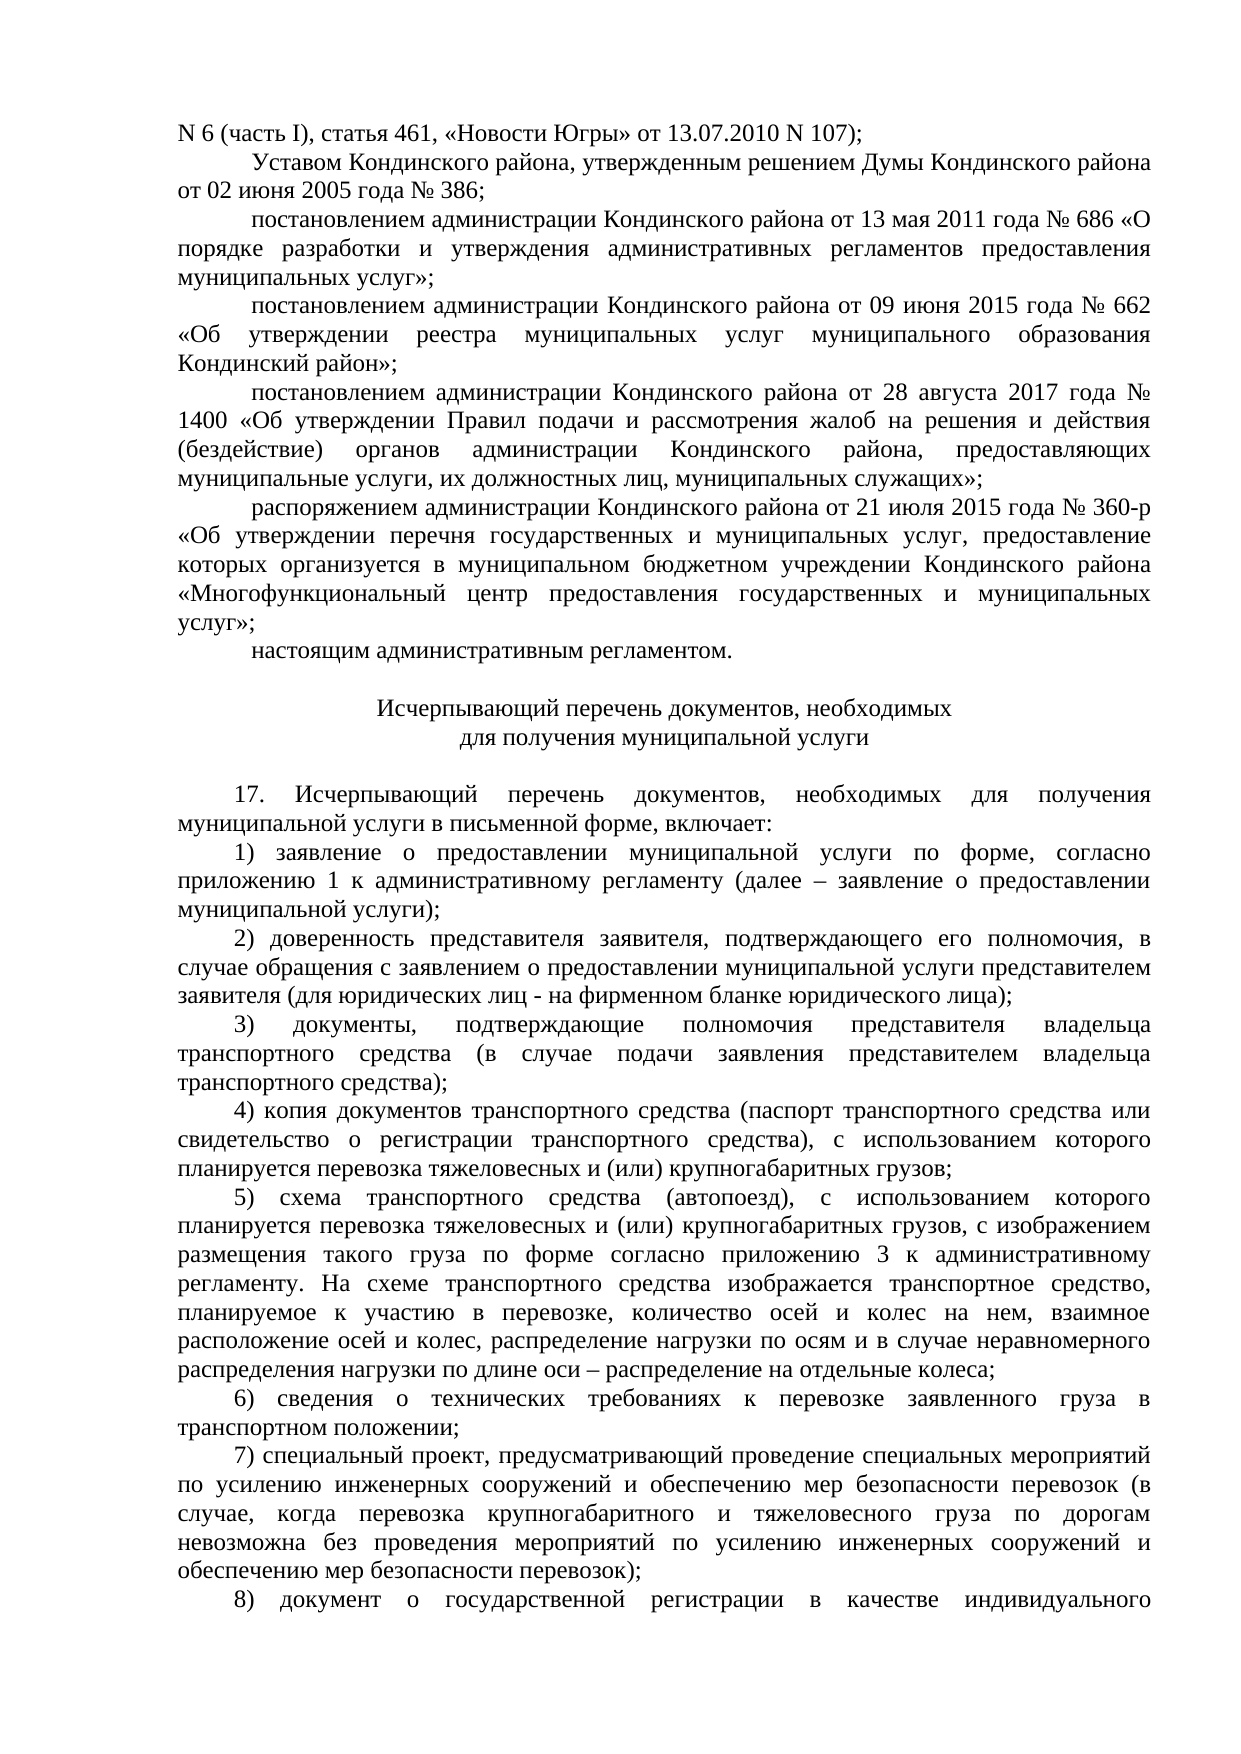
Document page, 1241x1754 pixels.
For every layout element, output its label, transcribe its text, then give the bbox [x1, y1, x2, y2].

text настоящим административным регламентом. [177, 636, 1152, 664]
text распоряжением администрации Кондинского района от 21 июля 2015 года № 360-р «Об утверждении перечня государственных и муниципальных услуг, предоставление которых организуется в муниципальном бюджетном учреждении Кондинского района «Многофункциональный центр предоставления государственных и муниципальных услуг»; [177, 492, 1152, 636]
text Исчерпывающий перечень документов, необходимых [177, 693, 1152, 722]
text постановлением администрации Кондинского района от 13 мая 2011 года № 686 «О порядке разработки и утверждения административных регламентов предоставления муниципальных услуг»; [177, 204, 1152, 291]
text 5) схема транспортного средства (автопоезд), с использованием которого планируется перевозка тяжеловесных и (или) крупногабаритных грузов, с изображением размещения такого груза по форме согласно приложению 3 к административному регламенту. На схеме транспортного средства изображается транспортное средство, планируемое к участию в перевозке, количество осей и колес на нем, взаимное расположение осей и колес, распределение нагрузки по осям и в случае неравномерного распределения нагрузки по длине оси – распределение на отдельные колеса; [177, 1182, 1152, 1383]
text 6) сведения о технических требованиях к перевозке заявленного груза в транспортном положении; [177, 1383, 1152, 1441]
text 3) документы, подтверждающие полномочия представителя владельца транспортного средства (в случае подачи заявления представителем владельца транспортного средства); [177, 1009, 1152, 1096]
text Уставом Кондинского района, утвержденным решением Думы Кондинского района от 02 июня 2005 года № 386; [177, 147, 1152, 204]
text 1) заявление о предоставлении муниципальной услуги по форме, согласно приложению 1 к административному регламенту (далее – заявление о предоставлении муниципальной услуги); [177, 837, 1152, 923]
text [177, 1584, 1152, 1613]
text для получения муниципальной услуги [177, 722, 1152, 751]
text 2) доверенность представителя заявителя, подтверждающего его полномочия, в случае обращения с заявлением о предоставлении муниципальной услуги представителем заявителя (для юридических лиц - на фирменном бланке юридического лица); [177, 923, 1152, 1009]
text постановлением администрации Кондинского района от 28 августа 2017 года № 1400 «Об утверждении Правил подачи и рассмотрения жалоб на решения и действия (бездействие) органов администрации Кондинского района, предоставляющих муниципальные услуги, их должностных лиц, муниципальных служащих»; [177, 377, 1152, 492]
text 7) специальный проект, предусматривающий проведение специальных мероприятий по усилению инженерных сооружений и обеспечению мер безопасности перевозок (в случае, когда перевозка крупногабаритного и тяжеловесного груза по дорогам невозможна без проведения мероприятий по усилению инженерных сооружений и обеспечению мер безопасности перевозок); [177, 1441, 1152, 1584]
text постановлением администрации Кондинского района от 09 июня 2015 года № 662 «Об утверждении реестра муниципальных услуг муниципального образования Кондинский район»; [177, 291, 1152, 377]
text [177, 118, 1152, 147]
text 4) копия документов транспортного средства (паспорт транспортного средства или свидетельство о регистрации транспортного средства), с использованием которого планируется перевозка тяжеловесных и (или) крупногабаритных грузов; [177, 1096, 1152, 1182]
text 17. Исчерпывающий перечень документов, необходимых для получения муниципальной услуги в письменной форме, включает: [177, 779, 1152, 837]
